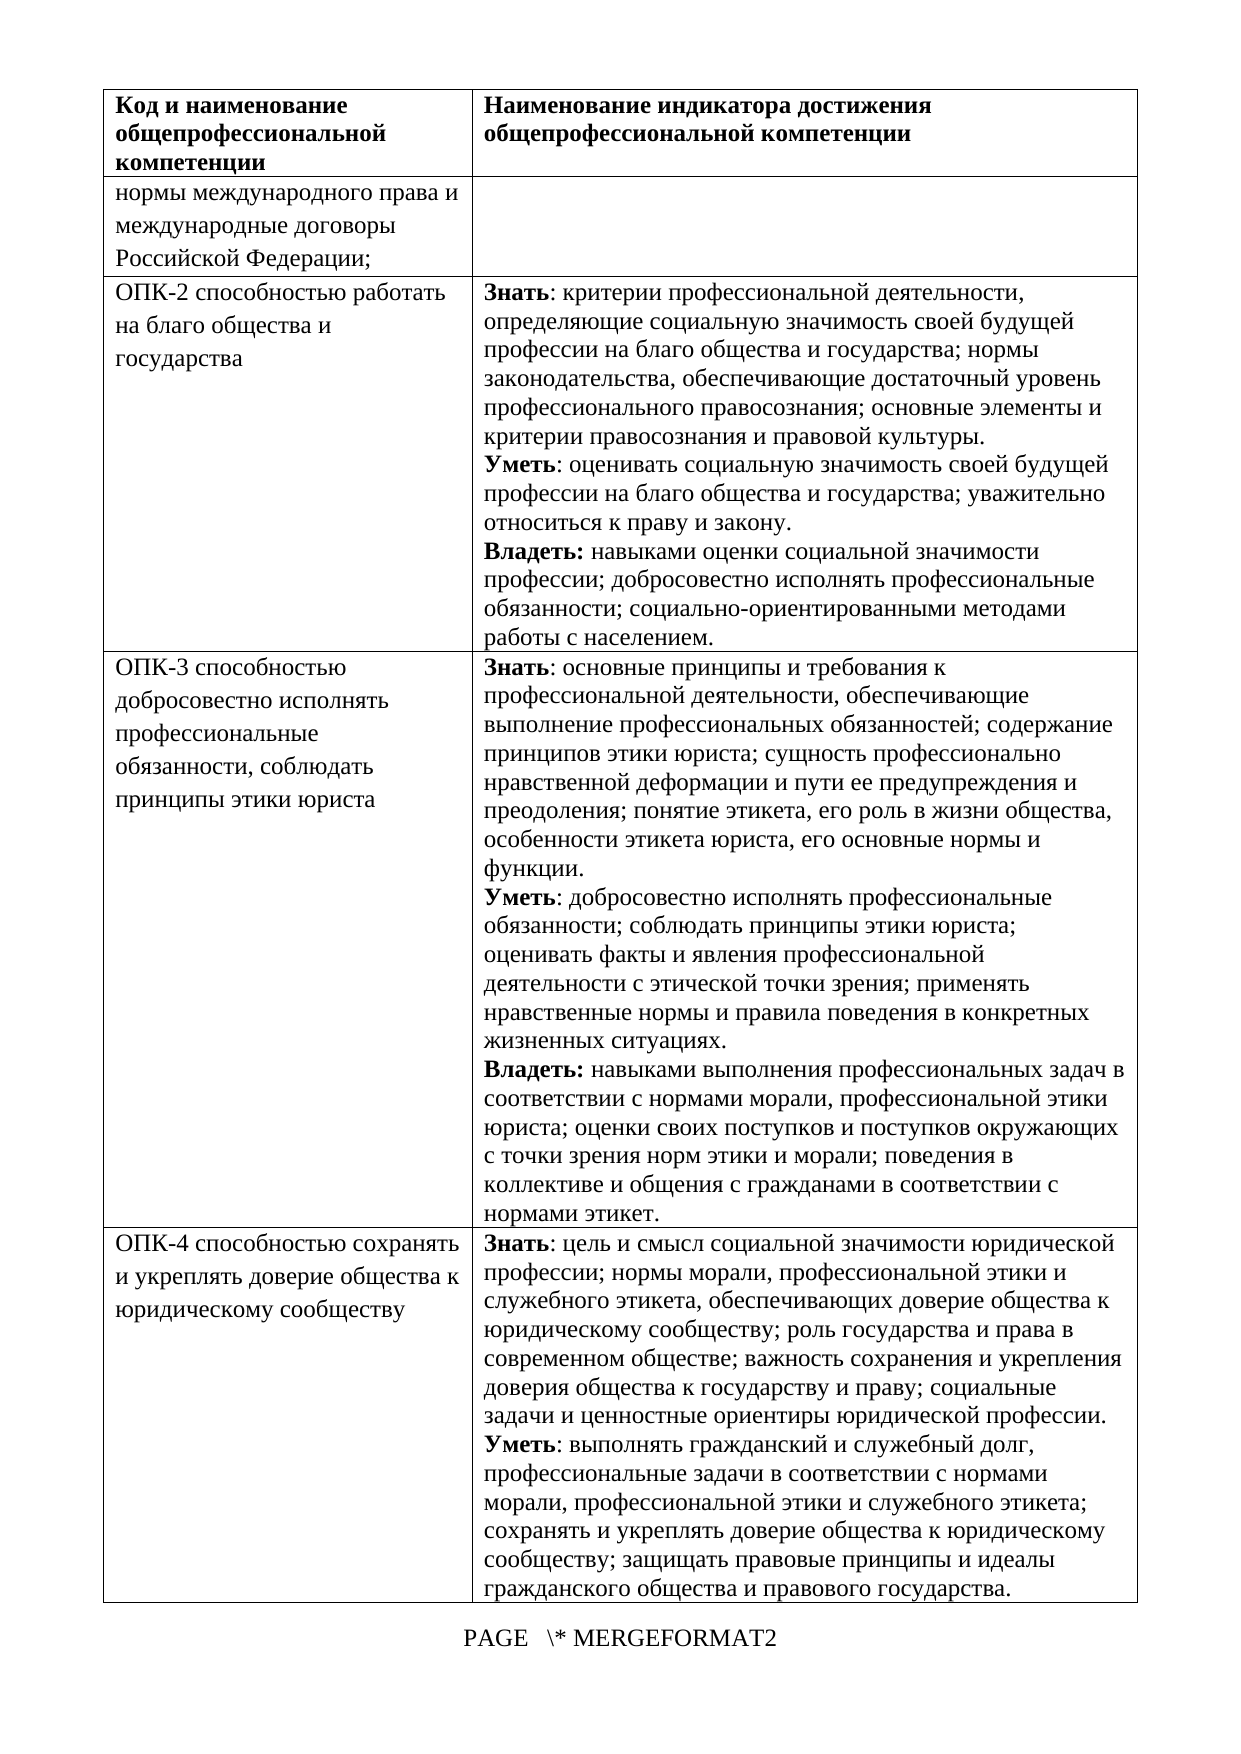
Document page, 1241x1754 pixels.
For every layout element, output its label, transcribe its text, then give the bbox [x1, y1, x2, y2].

table_header Наименование индикатора достижения общепрофессиональной компетенции [473, 90, 1137, 176]
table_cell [104, 177, 472, 276]
table_cell ОПК-2 способностью работать на благо общества и государства [104, 277, 472, 651]
table_cell Знать: критерии профессиональной деятельности, определяющие социальную значимость своей будущей профессии на благо общества и государства; нормы законодательства, обеспечивающие достаточный уровень профессионального правосознания; основные элементы и критерии правосознания и правовой культуры. Уметь: оценивать социальную значимость своей будущей профессии на благо общества и государства; уважительно относиться к праву и закону. Владеть: навыками оценки социальной значимости профессии; добросовестно исполнять профессиональные обязанности; социально-ориентированными методами работы с населением. [473, 277, 1137, 651]
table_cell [473, 177, 1137, 276]
table_cell ОПК-3 способностью добросовестно исполнять профессиональные обязанности, соблюдать принципы этики юриста [104, 652, 472, 1227]
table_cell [104, 1228, 472, 1602]
table_cell Знать: основные принципы и требования к профессиональной деятельности, обеспечивающие выполнение профессиональных обязанностей; содержание принципов этики юриста; сущность профессионально нравственной деформации и пути ее предупреждения и преодоления; понятие этикета, его роль в жизни общества, особенности этикета юриста, его основные нормы и функции. Уметь: добросовестно исполнять профессиональные обязанности; соблюдать принципы этики юриста; оценивать факты и явления профессиональной деятельности с этической точки зрения; применять нравственные нормы и правила поведения в конкретных жизненных ситуациях. Владеть: навыками выполнения профессиональных задач в соответствии с нормами морали, профессиональной этики юриста; оценки своих поступков и поступков окружающих с точки зрения норм этики и морали; поведения в коллективе и общения с гражданами в соответствии с нормами этикет. [473, 652, 1137, 1227]
table_header Код и наименование общепрофессиональной компетенции [104, 90, 472, 176]
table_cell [473, 1228, 1137, 1602]
